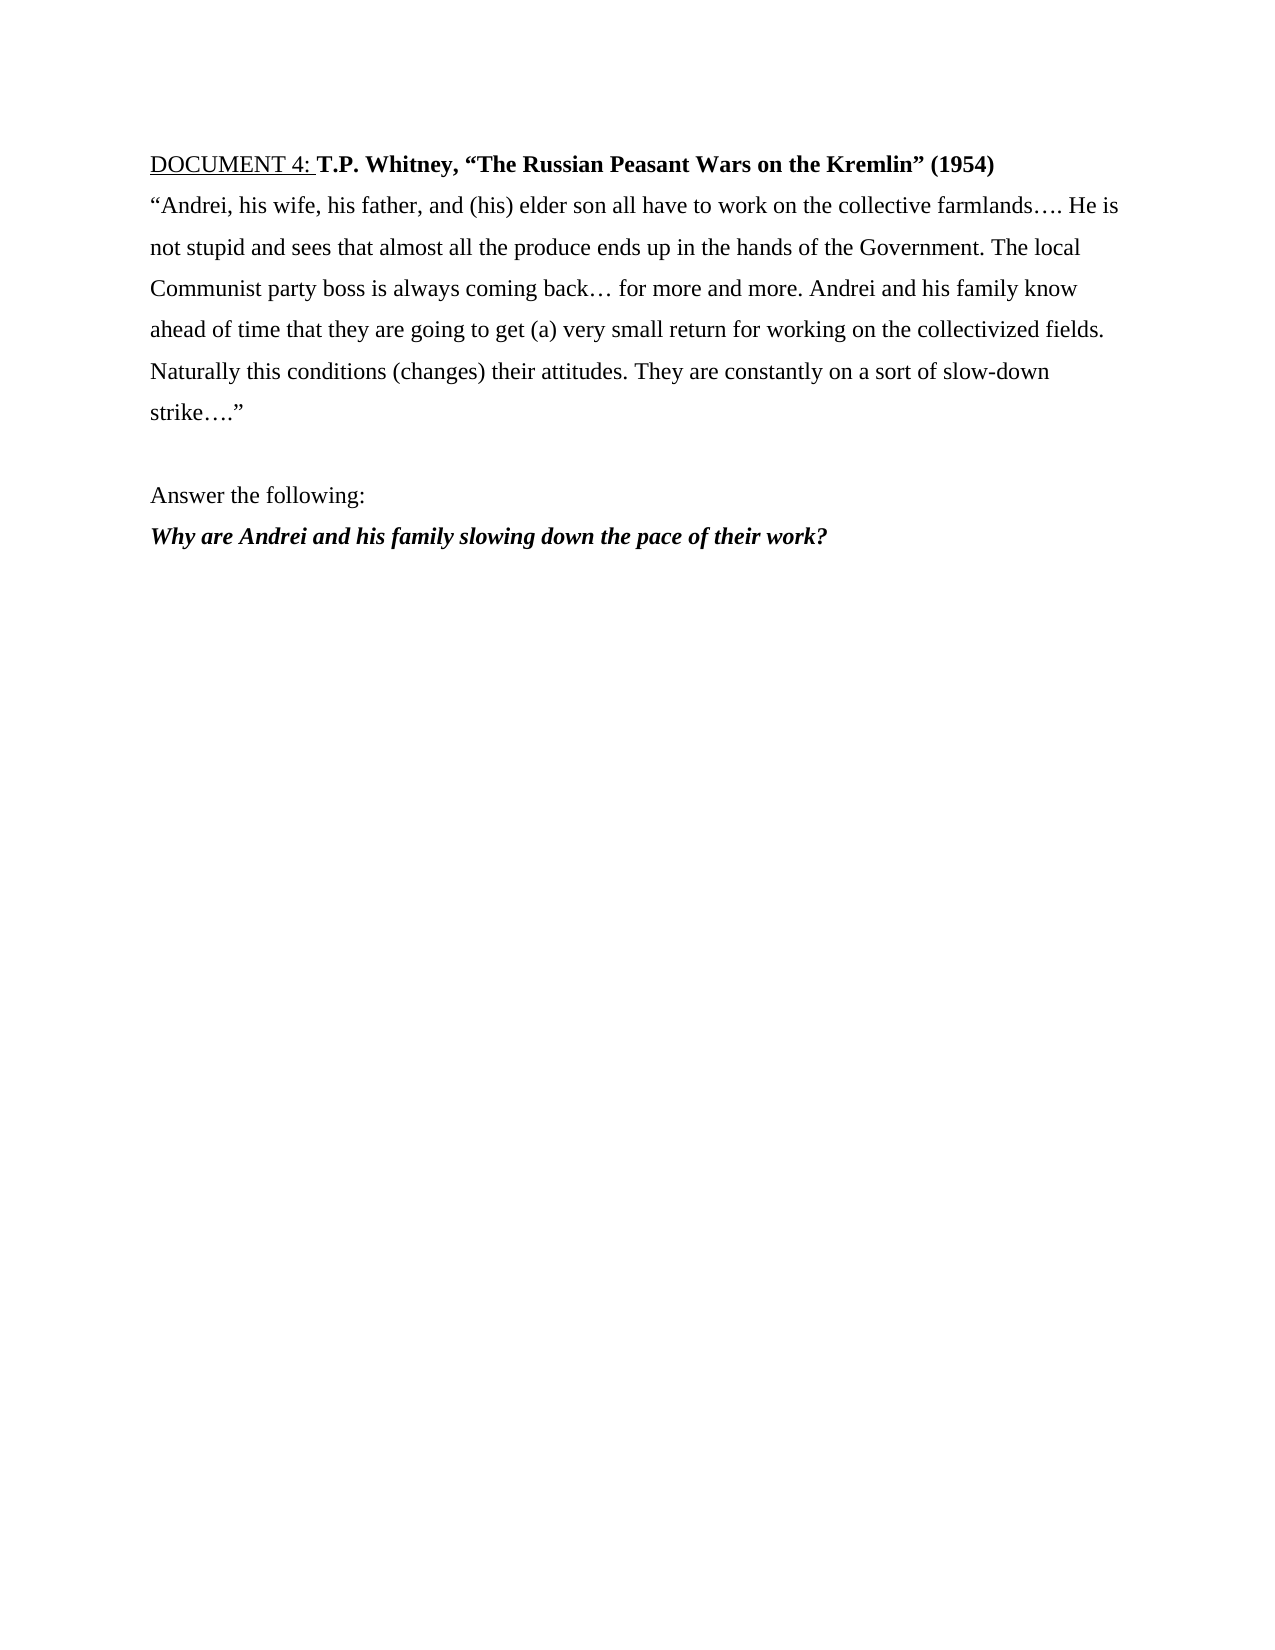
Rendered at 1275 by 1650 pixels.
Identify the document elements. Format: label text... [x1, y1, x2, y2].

text Answer the following: [150, 481, 1125, 508]
text Why are Andrei and his family slowing down the pace of their work? [150, 522, 1125, 550]
text DOCUMENT 4: T.P. Whitney, “The Russian Peasant Wars on the Kremlin” (1954) [150, 150, 1125, 178]
text “Andrei, his wife, his father, and (his) elder son all have to work on the collective farmlands…. He is not stupid and sees that almost all the produce ends up in the hands of the Government. The local Communist party boss is always coming back… for more and more. Andrei and his family know ahead of time that they are going to get (a) very small return for working on the collectivized fields. Naturally this conditions (changes) their attitudes. They are constantly on a sort of slow-down strike….” [150, 191, 1125, 426]
